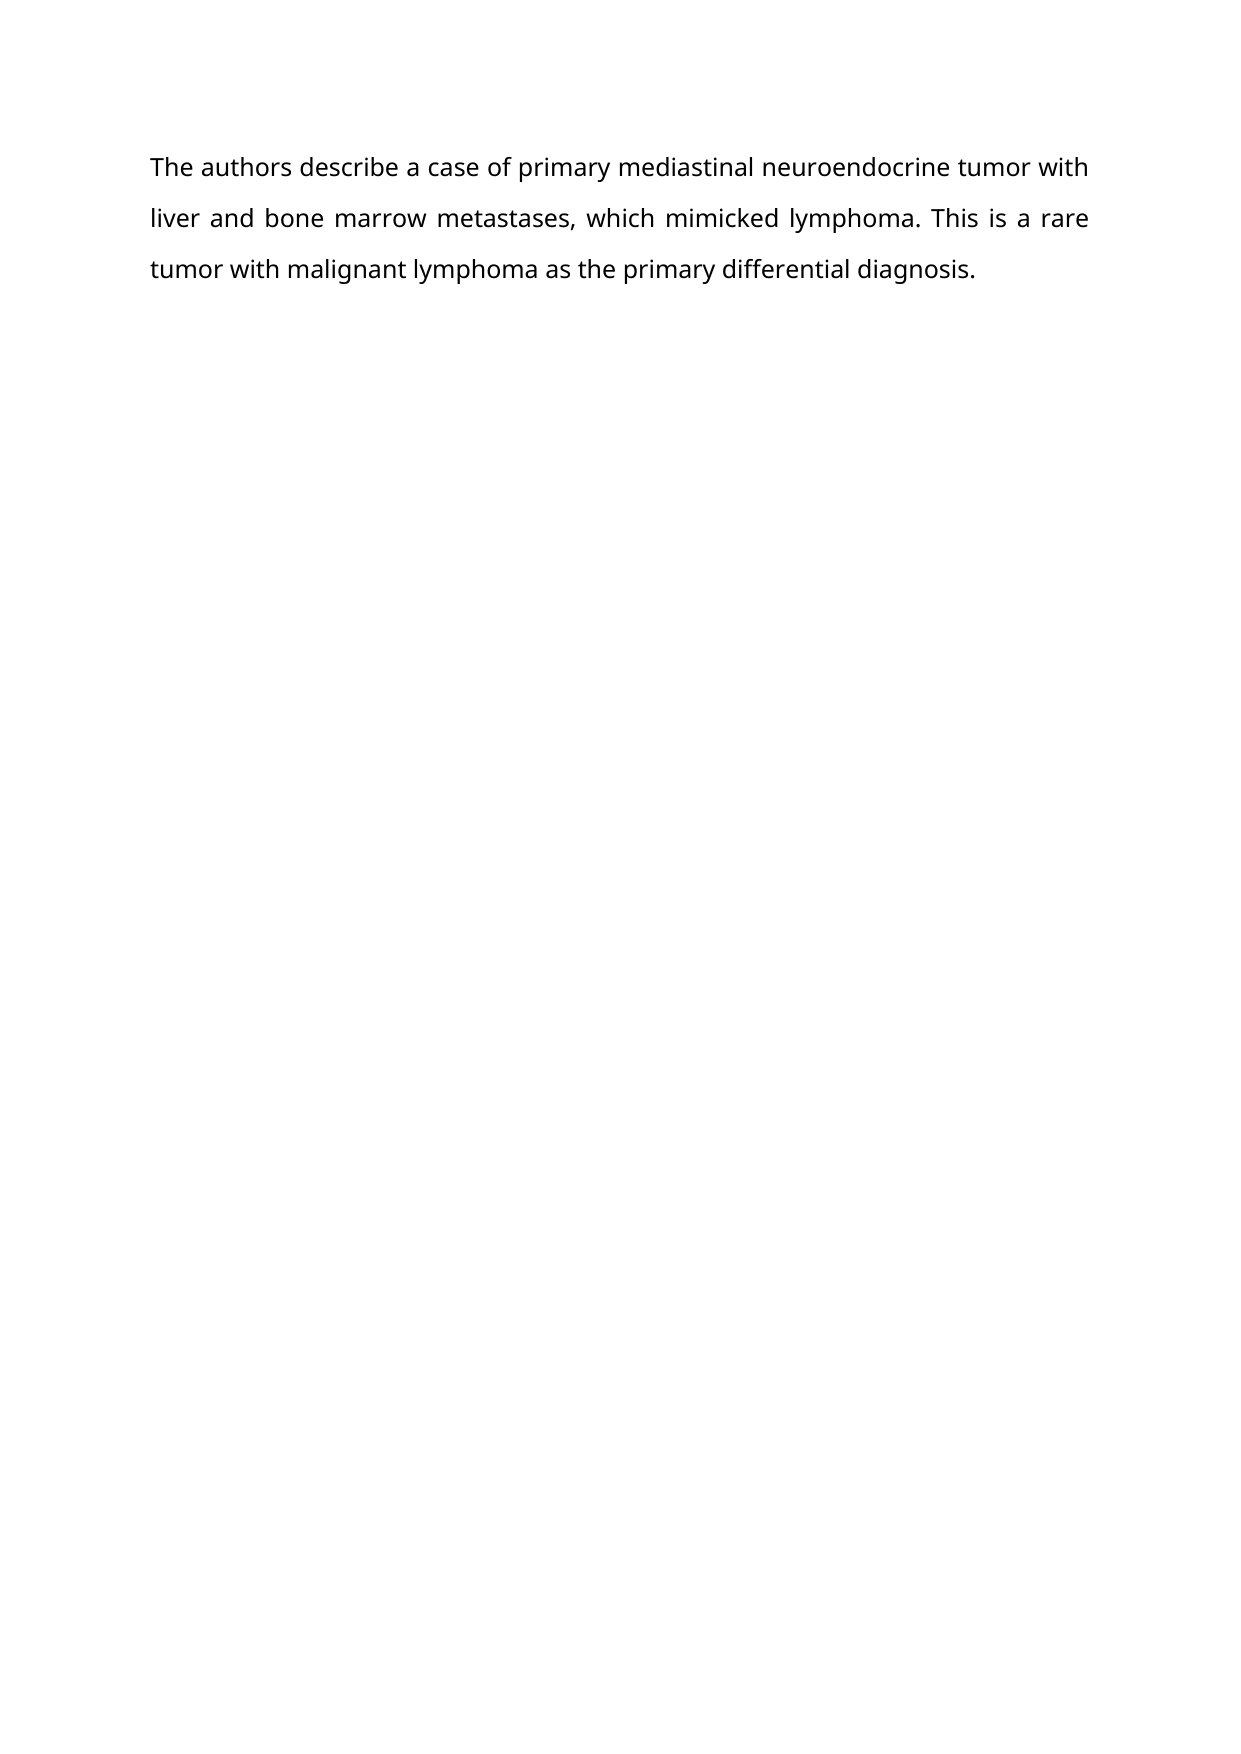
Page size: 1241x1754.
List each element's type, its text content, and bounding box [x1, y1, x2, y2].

text The authors describe a case of primary mediastinal neuroendocrine tumor with liver and bone marrow metastases, which mimicked lymphoma. This is a rare tumor with malignant lymphoma as the primary differential diagnosis. [150, 150, 1090, 286]
